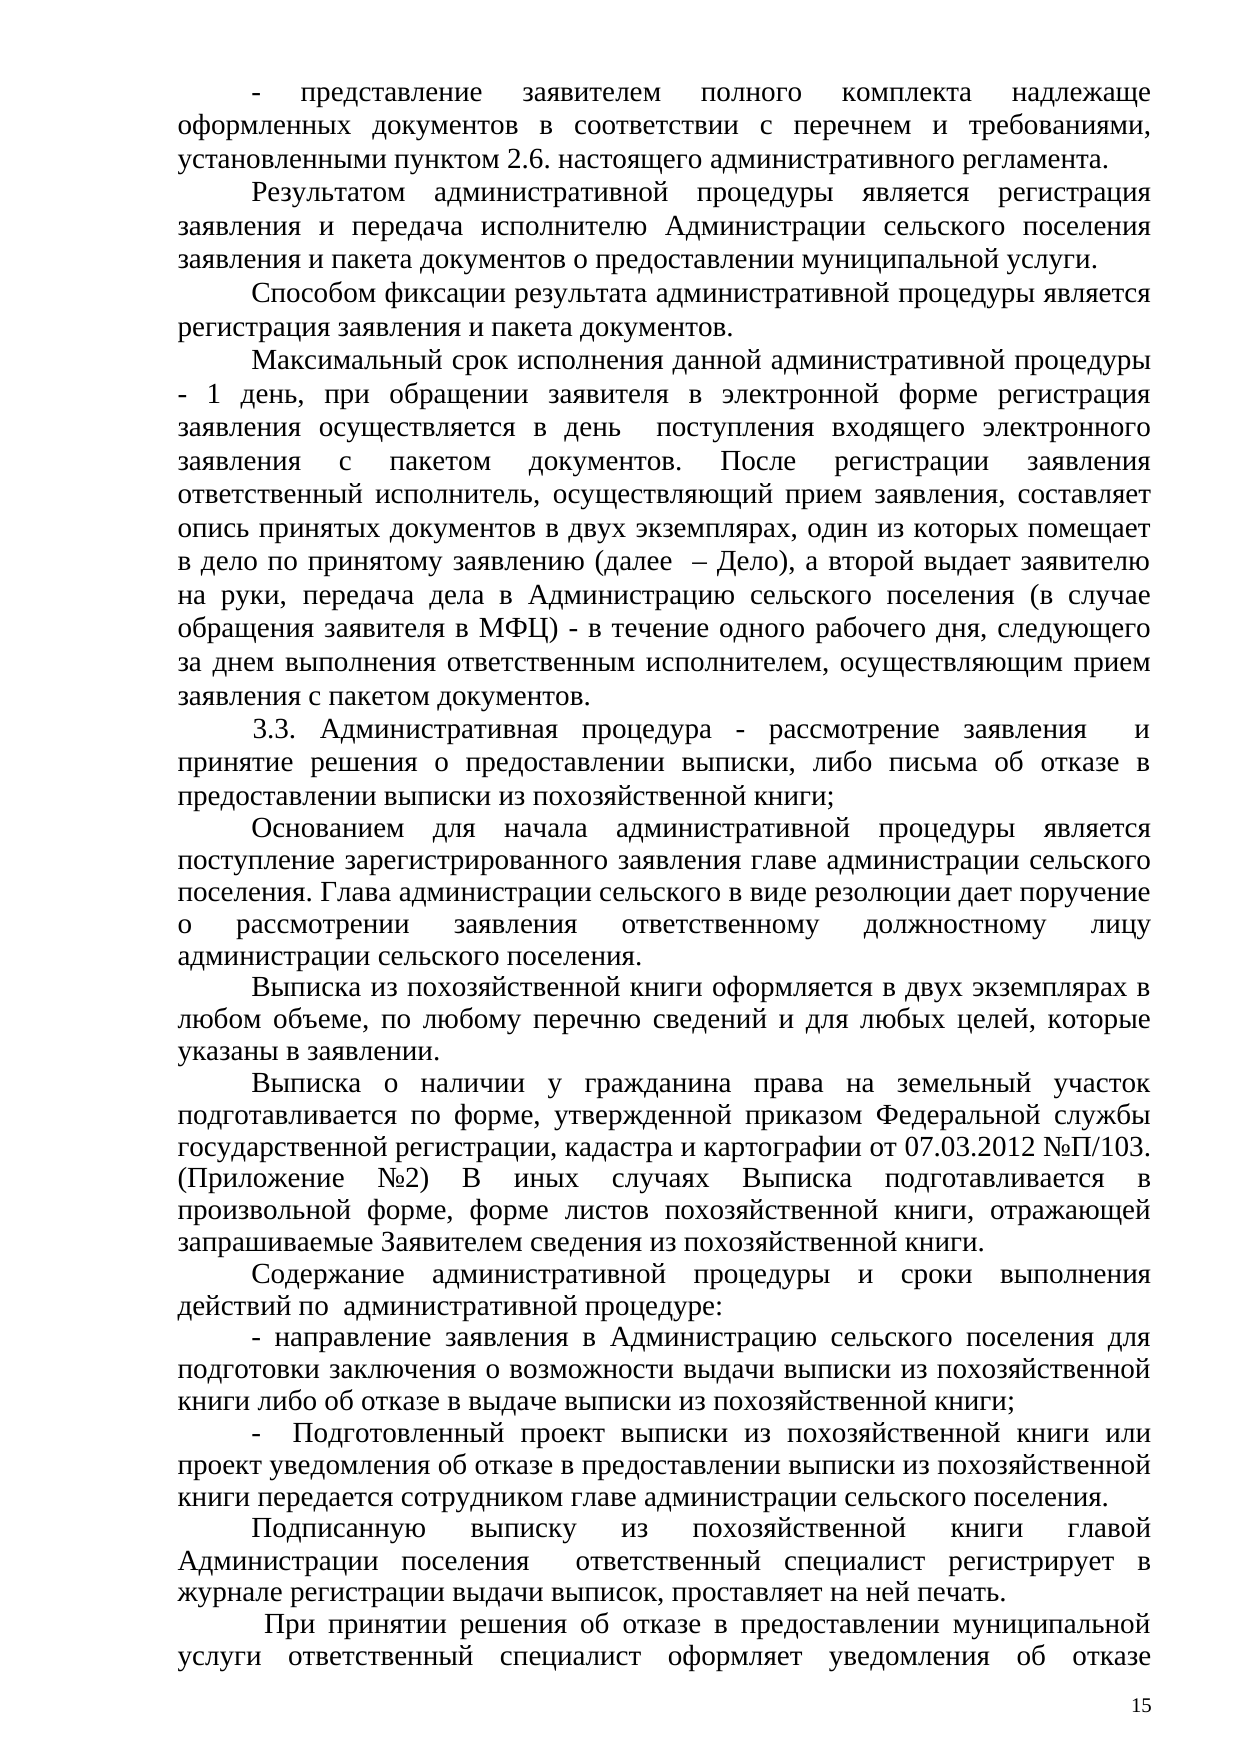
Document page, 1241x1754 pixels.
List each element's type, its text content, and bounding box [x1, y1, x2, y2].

text Основанием для начала административной процедуры является поступление зарегистрированного заявления главе администрации сельского поселения. Глава администрации сельского в виде резолюции дает поручение о рассмотрении заявления ответственному должностному лицу администрации сельского поселения. [177, 812, 1152, 971]
text - представление заявителем полного комплекта надлежаще оформленных документов в соответствии с перечнем и требованиями, установленными пунктом 2.6. настоящего административного регламента. [177, 74, 1152, 174]
text Выписка о наличии у гражданина права на земельный участок подготавливается по форме, утвержденной приказом Федеральной службы государственной регистрации, кадастра и картографии от 07.03.2012 №П/103.(Приложение №2) В иных случаях Выписка подготавливается в произвольной форме, форме листов похозяйственной книги, отражающей запрашиваемые Заявителем сведения из похозяйственной книги. [177, 1067, 1152, 1258]
text Максимальный срок исполнения данной административной процедуры - 1 день, при обращении заявителя в электронной форме регистрация заявления осуществляется в день поступления входящего электронного заявления с пакетом документов. После регистрации заявления ответственный исполнитель, осуществляющий прием заявления, составляет опись принятых документов в двух экземплярах, один из которых помещает в дело по принятому заявлению (далее – Дело), а второй выдает заявителю на руки, передача дела в Администрацию сельского поселения (в случае обращения заявителя в МФЦ) - в течение одного рабочего дня, следующего за днем выполнения ответственным исполнителем, осуществляющим прием заявления с пакетом документов. [177, 342, 1152, 711]
text Выписка из похозяйственной книги оформляется в двух экземплярах в любом объеме, по любому перечню сведений и для любых целей, которые указаны в заявлении. [177, 971, 1152, 1067]
text - Подготовленный проект выписки из похозяйственной книги или проект уведомления об отказе в предоставлении выписки из похозяйственной книги передается сотрудником главе администрации сельского поселения. [177, 1417, 1152, 1512]
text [177, 1608, 1152, 1672]
text 3.3. Административная процедура - рассмотрение заявления и принятие решения о предоставлении выписки, либо письма об отказе в предоставлении выписки из похозяйственной книги; [177, 711, 1151, 812]
text Подписанную выписку из похозяйственной книги главой Администрации поселения ответственный специалист регистрирует в журнале регистрации выдачи выписок, проставляет на ней печать. [177, 1512, 1152, 1608]
text Содержание административной процедуры и сроки выполнения действий по административной процедуре: [177, 1258, 1152, 1321]
text Результатом административной процедуры является регистрация заявления и передача исполнителю Администрации сельского поселения заявления и пакета документов о предоставлении муниципальной услуги. [177, 174, 1152, 275]
text - направление заявления в Администрацию сельского поселения для подготовки заключения о возможности выдачи выписки из похозяйственной книги либо об отказе в выдаче выписки из похозяйственной книги; [177, 1321, 1152, 1417]
text Способом фиксации результата административной процедуры является регистрация заявления и пакета документов. [177, 275, 1152, 342]
